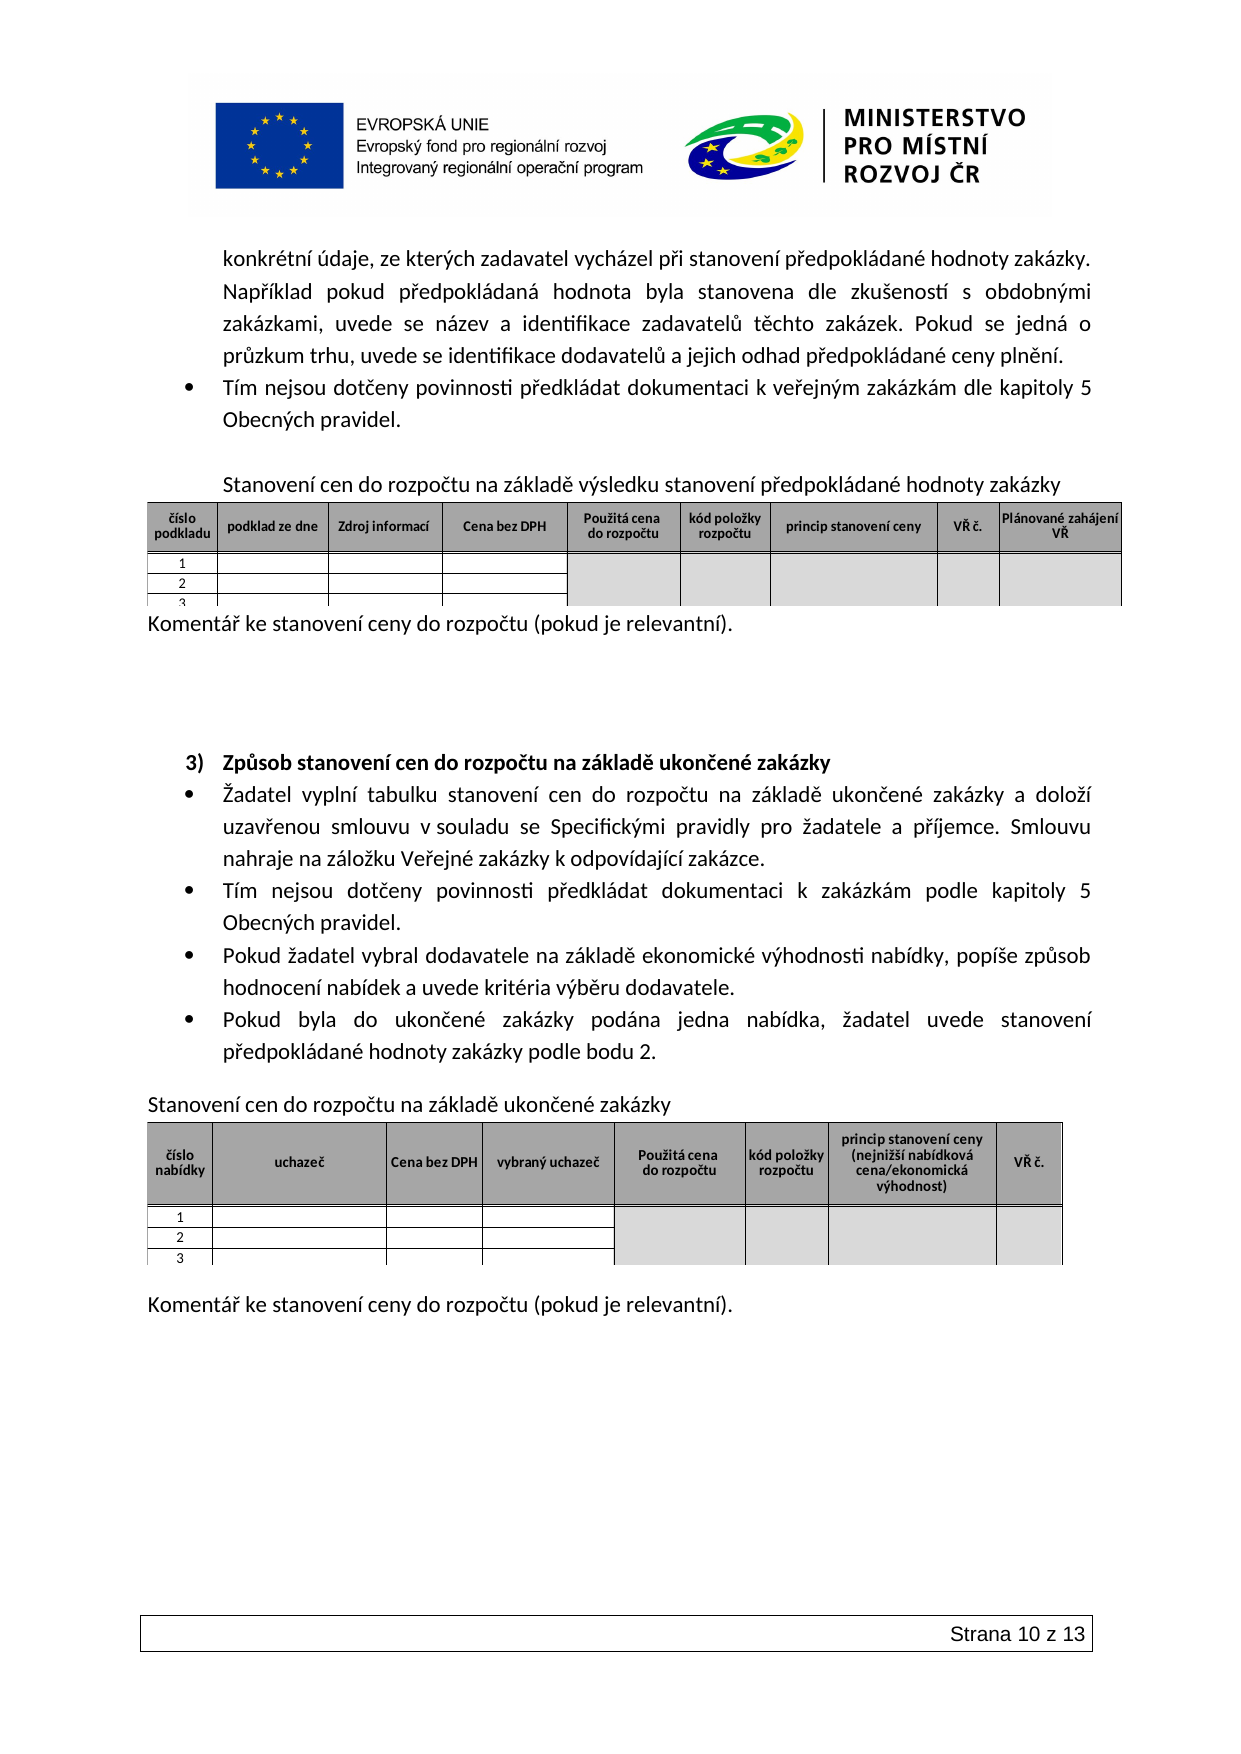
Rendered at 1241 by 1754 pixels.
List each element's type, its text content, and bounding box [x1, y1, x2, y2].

text Stanovení cen do rozpočtu na základě ukončené zakázky [148, 1090, 1093, 1265]
list Žadatel vyplní tabulku stanovení cen do rozpočtu na základě ukončené zakázky a doloží uzavřenou smlouvu v souladu se Specifickými pravidly pro žadatele a příjemce. Smlouvu nahraje na záložku Veřejné zakázky k odpovídající zakázce. [185, 780, 1093, 872]
picture [187, 73, 1053, 217]
list Stanovení cen do rozpočtu na základě výsledku stanovení předpokládané hodnoty zakázky [223, 470, 1093, 498]
list Způsob stanovení cen do rozpočtu na základě ukončené zakázky [185, 748, 1093, 776]
list Pokud žadatel vybral dodavatele na základě ekonomické výhodnosti nabídky, popíše způsob hodnocení nabídek a uvede kritéria výběru dodavatele. [185, 941, 1093, 1001]
text Komentář ke stanovení ceny do rozpočtu (pokud je relevantní). [148, 1290, 1093, 1318]
list Komentář ke stanovení ceny do rozpočtu (pokud je relevantní). [148, 609, 1093, 637]
list Tím nejsou dotčeny povinnosti předkládat dokumentaci k veřejným zakázkám dle kapitoly 5 Obecných pravidel. [185, 373, 1093, 433]
list Pokud byla do ukončené zakázky podána jedna nabídka, žadatel uvede stanovení předpokládané hodnoty zakázky podle bodu 2. [185, 1005, 1093, 1065]
list Tím nejsou dotčeny povinnosti předkládat dokumentaci k zakázkám podle kapitoly 5 Obecných pravidel. [185, 876, 1093, 937]
